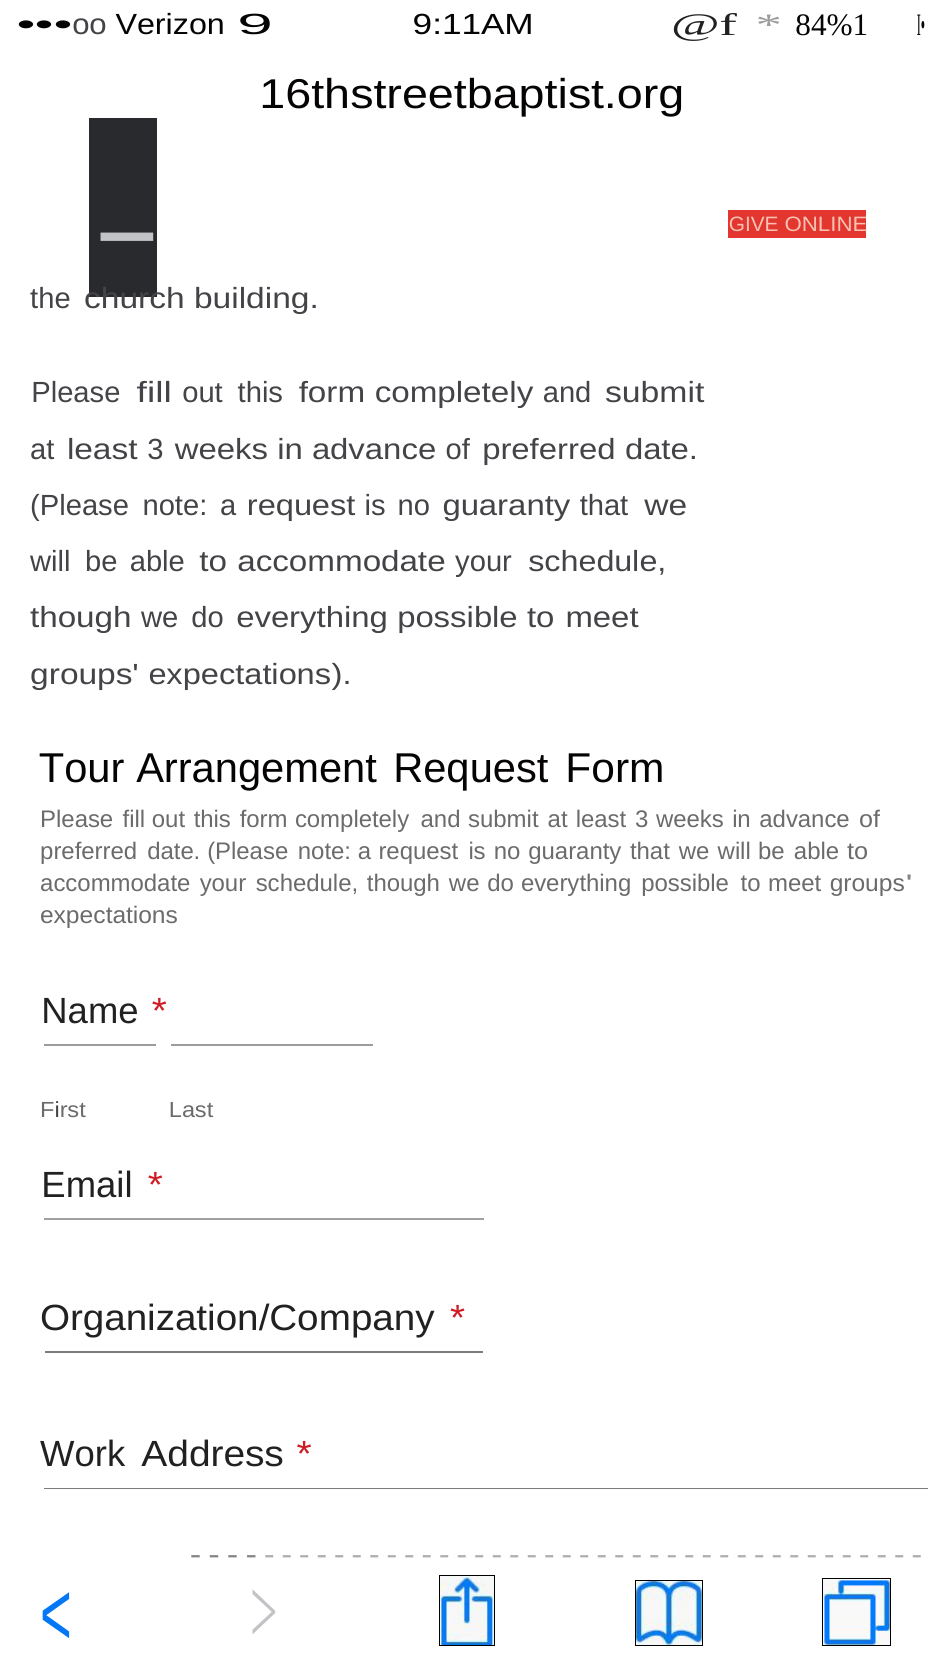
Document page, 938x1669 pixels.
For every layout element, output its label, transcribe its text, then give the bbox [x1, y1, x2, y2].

text < > [40, 1571, 937, 1665]
text Name * [41, 989, 937, 1032]
text •••oo Verizon 9 9:11AM @f * 84%1 I• [11, 6, 931, 42]
picture [823, 1579, 890, 1645]
text GIVE ONLINE [729, 212, 937, 236]
text Please fill out this form completely and submit at least 3 weeks in advance of preferred date. (Please note: a request is no guaranty that we will be able to accommodate your schedule, though we do everything possible to meet groups' expectations [40, 804, 922, 929]
text Email * Organization/Company * [40, 1163, 477, 1338]
text Tour Arrangement Request Form [39, 743, 937, 791]
text 16thstreetbaptist.org [251, 70, 692, 117]
text First Last [40, 1097, 937, 1122]
picture [440, 1576, 494, 1645]
text groups' expectations). [30, 657, 702, 690]
text the church building. [30, 286, 702, 314]
text ------------------------------------------ [186, 1540, 937, 1571]
text Please fill out this form completely and submit at least 3 weeks in advance of preferred date. (Please note: a request is no guaranty that we will be able to accommodate your schedule, though we do everything possible to meet [30, 376, 707, 634]
text Work Address * [40, 1432, 937, 1474]
text - [94, 167, 702, 286]
